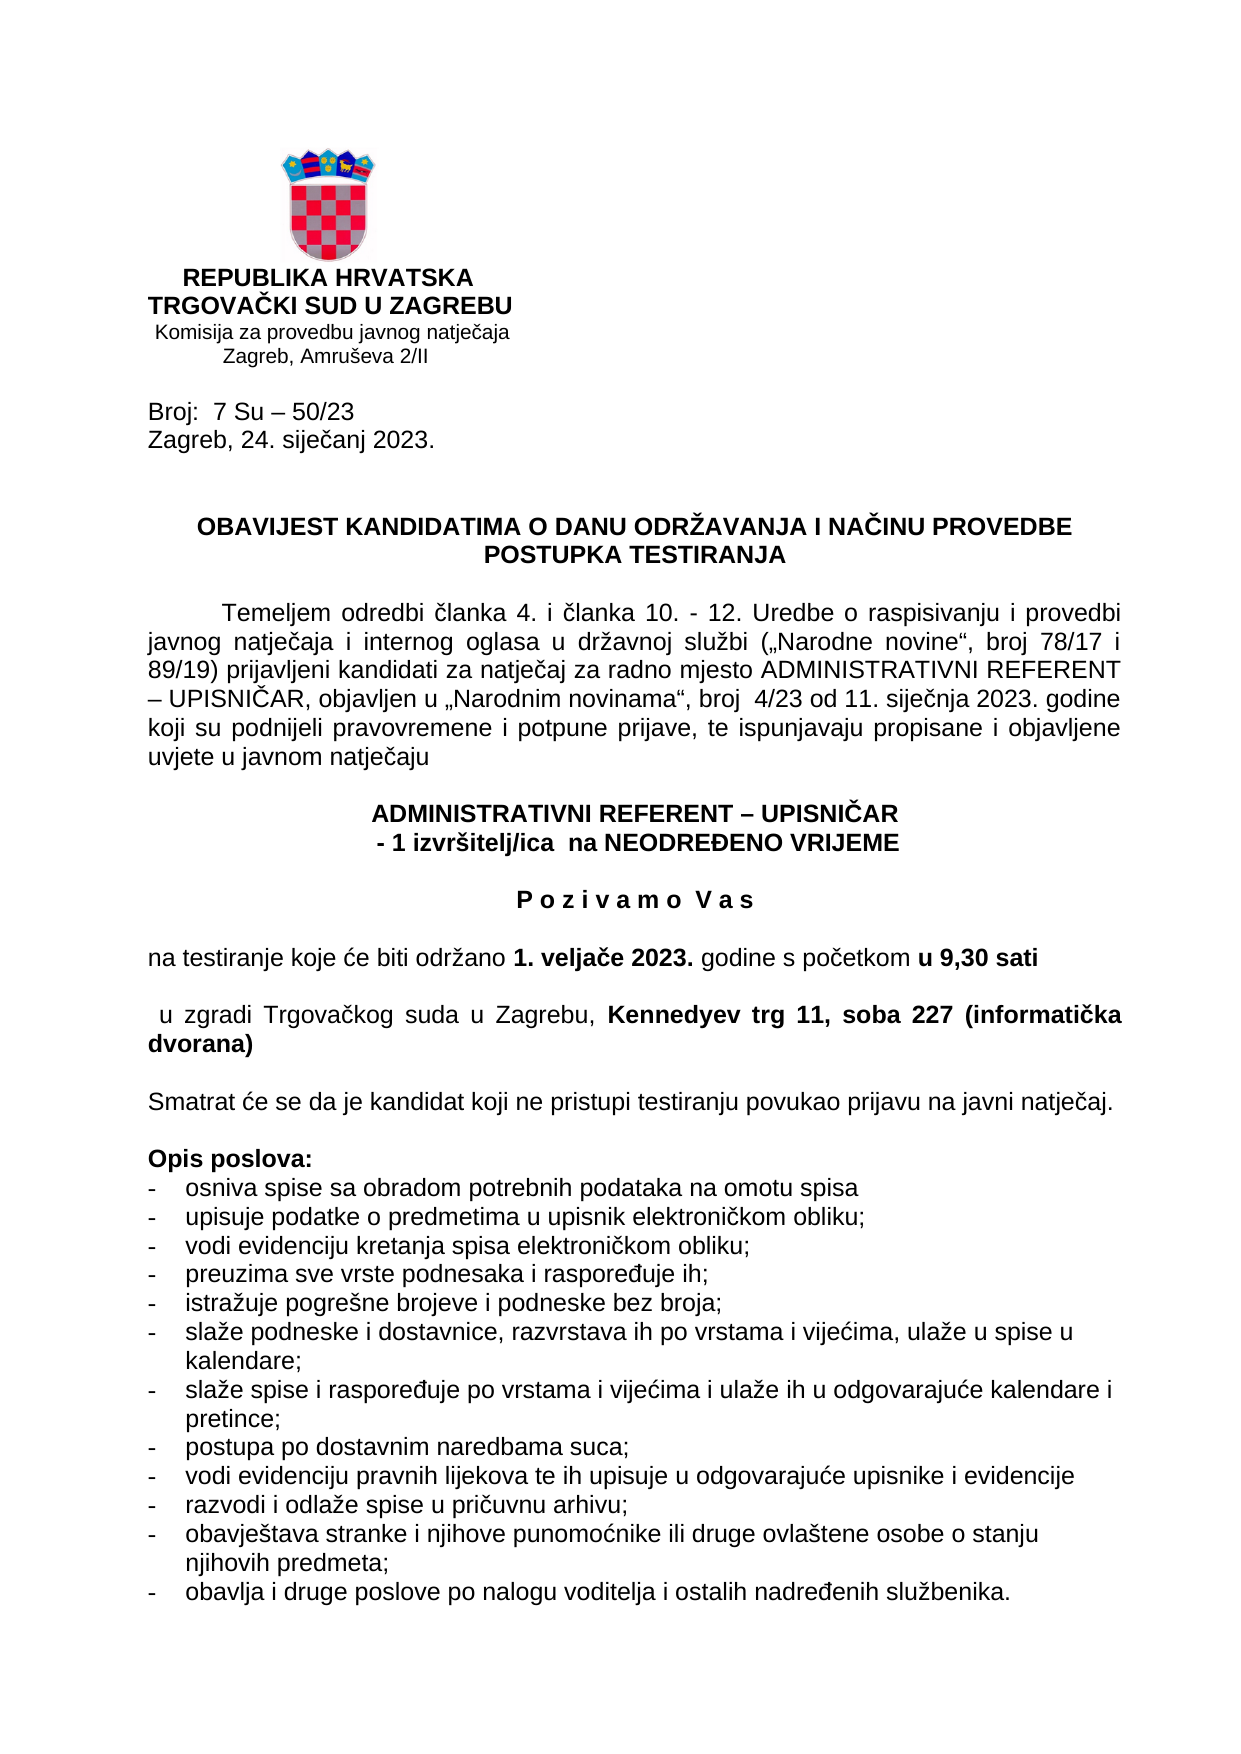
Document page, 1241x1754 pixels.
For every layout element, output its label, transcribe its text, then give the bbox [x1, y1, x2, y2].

text OBAVIJEST KANDIDATIMA O DANU ODRŽAVANJA I NAČINU PROVEDBE POSTUPKA TESTIRANJA [148, 512, 1122, 569]
list upisuje podatke o predmetima u upisnik elektroničkom obliku; [148, 1202, 1122, 1231]
text - 1 izvršitelj/ica na NEODREĐENO VRIJEME [148, 828, 1122, 857]
list slaže spise i raspoređuje po vrstama i vijećima i ulaže ih u odgovarajuće kalendare i pretince; [148, 1375, 1122, 1432]
list istražuje pogrešne brojeve i podneske bez broja; [148, 1288, 1122, 1317]
list preuzima sve vrste podnesaka i raspoređuje ih; [148, 1259, 1122, 1288]
text Temeljem odredbi članka 4. i članka 10. - 12. Uredbe o raspisivanju i provedbi javnog natječaja i internog oglasa u državnoj službi („Narodne novine“, broj 78/17 i 89/19) prijavljeni kandidati za natječaj za radno mjesto ADMINISTRATIVNI REFERENT – UPISNIČAR, objavljen u „Narodnim novinama“, broj 4/23 od 11. siječnja 2023. godine koji su podnijeli pravovremene i potpune prijave, te ispunjavaju propisane i objavljene uvjete u javnom natječaju [148, 598, 1122, 770]
text Broj: 7 Su – 50/23 [148, 397, 1122, 425]
text Zagreb, 24. siječanj 2023. [148, 425, 1122, 454]
list vodi evidenciju kretanja spisa elektroničkom obliku; [148, 1231, 1122, 1259]
text Komisija za provedbu javnog natječaja [148, 320, 1122, 344]
text REPUBLIKA HRVATSKA [148, 262, 1122, 291]
text Opis poslova: [148, 1144, 1122, 1173]
text Zagreb, Amruševa 2/II [148, 344, 1122, 368]
text ADMINISTRATIVNI REFERENT – UPISNIČAR [148, 799, 1122, 828]
list postupa po dostavnim naredbama suca; [148, 1432, 1122, 1461]
list obavlja i druge poslove po nalogu voditelja i ostalih nadređenih službenika. [148, 1577, 1122, 1605]
list razvodi i odlaže spise u pričuvnu arhivu; [148, 1490, 1122, 1519]
list vodi evidenciju pravnih lijekova te ih upisuje u odgovarajuće upisnike i evidencije [148, 1461, 1122, 1490]
list osniva spise sa obradom potrebnih podataka na omotu spisa [148, 1173, 1122, 1202]
text na testiranje koje će biti održano 1. veljače 2023. godine s početkom u 9,30 sati [148, 943, 1122, 972]
list slaže podneske i dostavnice, razvrstava ih po vrstama i vijećima, ulaže u spise u kalendare; [148, 1317, 1122, 1375]
list obavještava stranke i njihove punomoćnike ili druge ovlaštene osobe o stanju njihovih predmeta; [148, 1519, 1122, 1577]
picture [276, 146, 382, 263]
text P o z i v a m o V a s [148, 885, 1122, 914]
text TRGOVAČKI SUD U ZAGREBU [148, 291, 1122, 320]
text Smatrat će se da je kandidat koji ne pristupi testiranju povukao prijavu na javni natječaj. [148, 1087, 1122, 1115]
text u zgradi Trgovačkog suda u Zagrebu, Kennedyev trg 11, soba 227 (informatička dvorana) [148, 1000, 1122, 1058]
